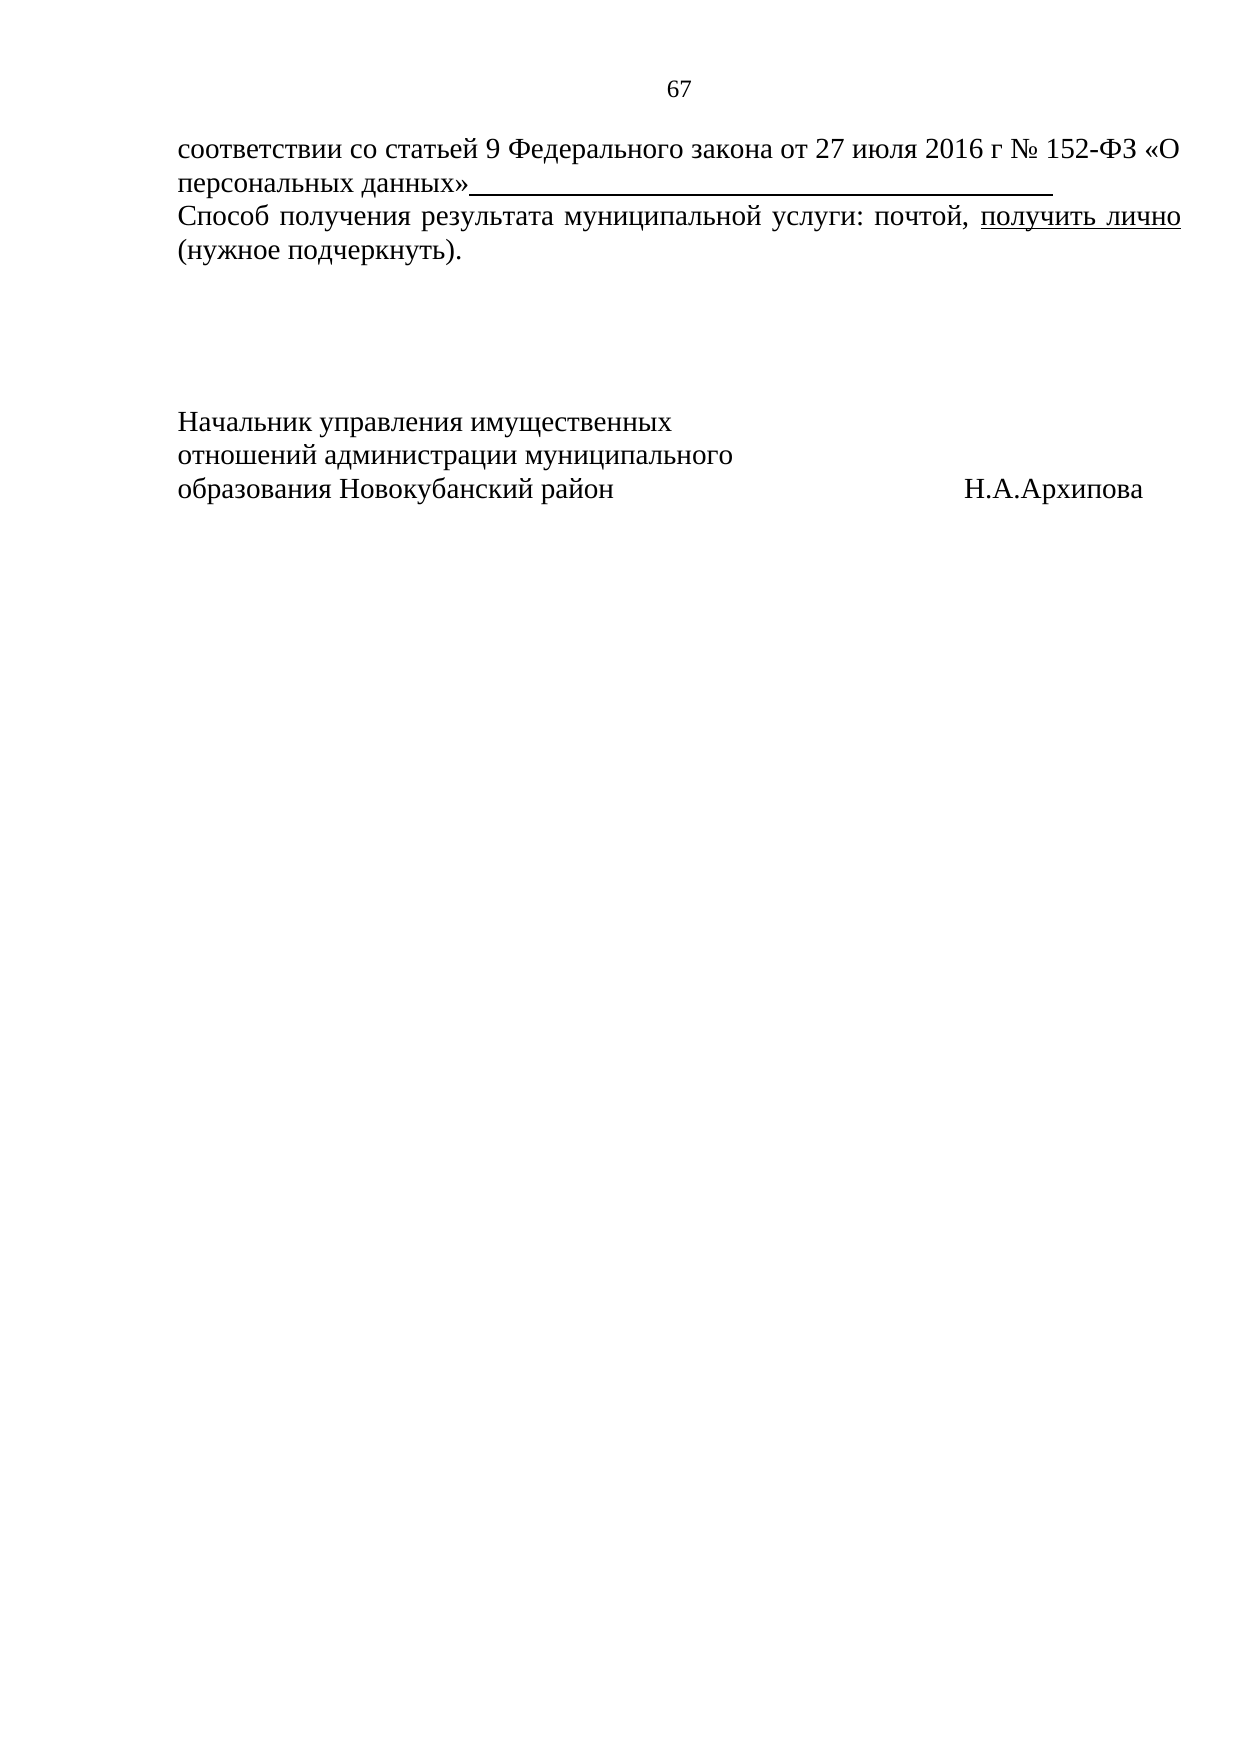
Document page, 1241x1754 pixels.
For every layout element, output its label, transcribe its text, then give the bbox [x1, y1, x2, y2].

text Начальник управления имущественных отношений администрации муниципального образования Новокубанский район Н.А.Архипова [177, 404, 1181, 504]
text Способ получения результата муниципальной услуги: почтой, получить лично (нужное подчеркнуть). [177, 198, 1181, 266]
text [177, 131, 1181, 198]
